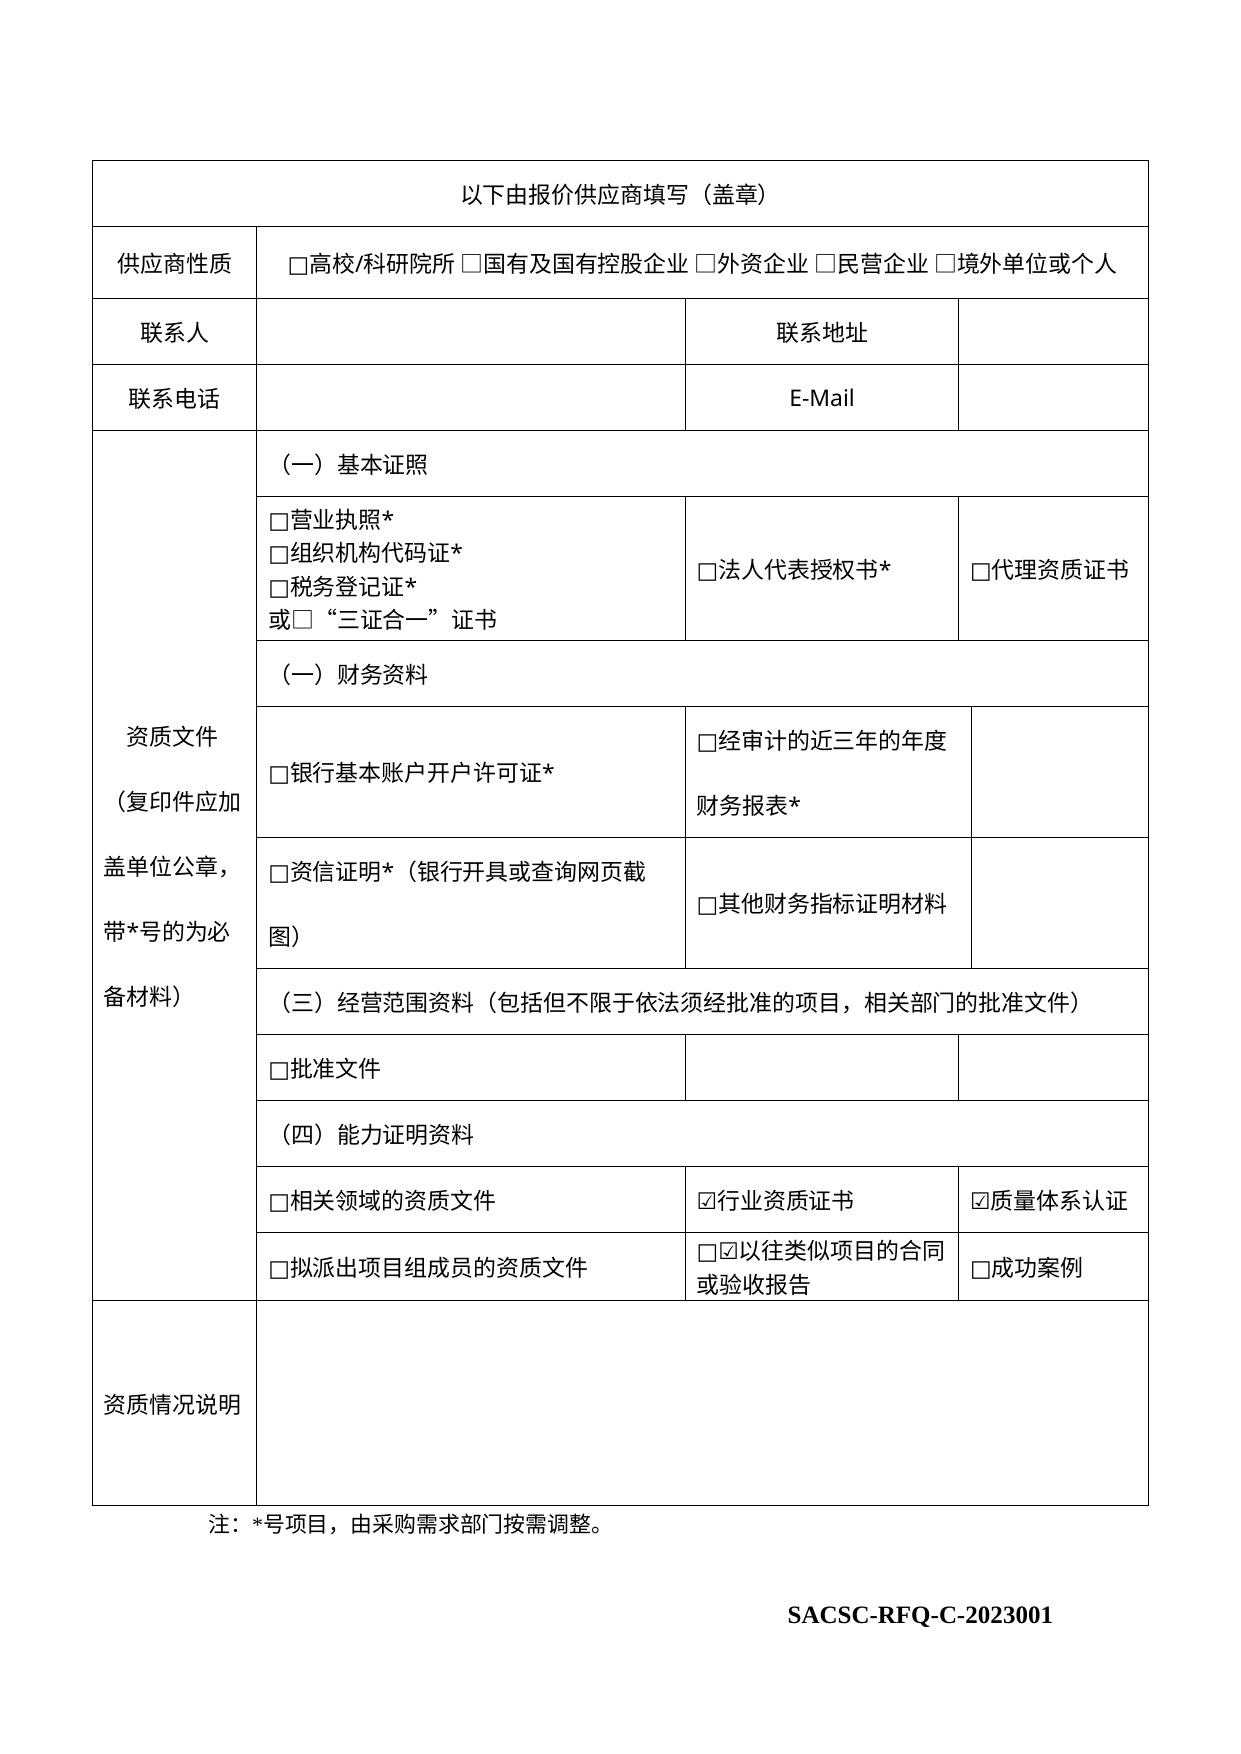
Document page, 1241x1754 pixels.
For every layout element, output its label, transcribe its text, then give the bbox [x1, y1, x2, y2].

table_cell [972, 707, 1148, 837]
table_cell ☑质量体系认证 [959, 1167, 1148, 1232]
text 注：*号项目，由采购需求部门按需调整。 [187, 1506, 1053, 1539]
table_cell 联系地址 [686, 299, 958, 364]
table_cell （四）能力证明资料 [257, 1101, 1148, 1166]
table_cell 联系电话 [93, 365, 256, 430]
table_cell □高校/科研院所 □国有及国有控股企业 □外资企业 □民营企业 □境外单位或个人 [257, 227, 1148, 298]
table_cell （一）基本证照 [257, 431, 1148, 496]
table_cell [257, 299, 685, 364]
table_cell □经审计的近三年的年度财务报表* [686, 707, 971, 837]
table_cell 供应商性质 [93, 227, 256, 298]
table_cell [959, 299, 1148, 364]
table_cell E-Mail [686, 365, 958, 430]
table_cell □营业执照* □组织机构代码证* □税务登记证* 或□“三证合一”证书 [257, 497, 685, 640]
table_cell [959, 365, 1148, 430]
table_cell □成功案例 [959, 1233, 1148, 1300]
table_cell [257, 1301, 1148, 1505]
table_cell 资质文件 （复印件应加盖单位公章，带*号的为必备材料） [93, 431, 256, 1300]
table_cell □银行基本账户开户许可证* [257, 707, 685, 837]
table_cell [972, 838, 1148, 968]
table_cell [686, 1035, 958, 1100]
table_cell 资质情况说明 [93, 1301, 256, 1505]
table_cell □相关领域的资质文件 [257, 1167, 685, 1232]
table_cell [257, 365, 685, 430]
table_cell □资信证明*（银行开具或查询网页截图） [257, 838, 685, 968]
table_header 以下由报价供应商填写（盖章） [93, 161, 1148, 226]
table_cell □代理资质证书 [959, 497, 1148, 640]
table_cell [959, 1035, 1148, 1100]
table_cell □其他财务指标证明材料 [686, 838, 971, 968]
table_cell □拟派出项目组成员的资质文件 [257, 1233, 685, 1300]
table_cell □批准文件 [257, 1035, 685, 1100]
table_cell ☑行业资质证书 [686, 1167, 958, 1232]
table_cell □法人代表授权书* [686, 497, 958, 640]
table_cell （三）经营范围资料（包括但不限于依法须经批准的项目，相关部门的批准文件） [257, 969, 1148, 1034]
table_cell □☑以往类似项目的合同 或验收报告 [686, 1233, 958, 1300]
table_cell （一）财务资料 [257, 641, 1148, 706]
table_cell 联系人 [93, 299, 256, 364]
